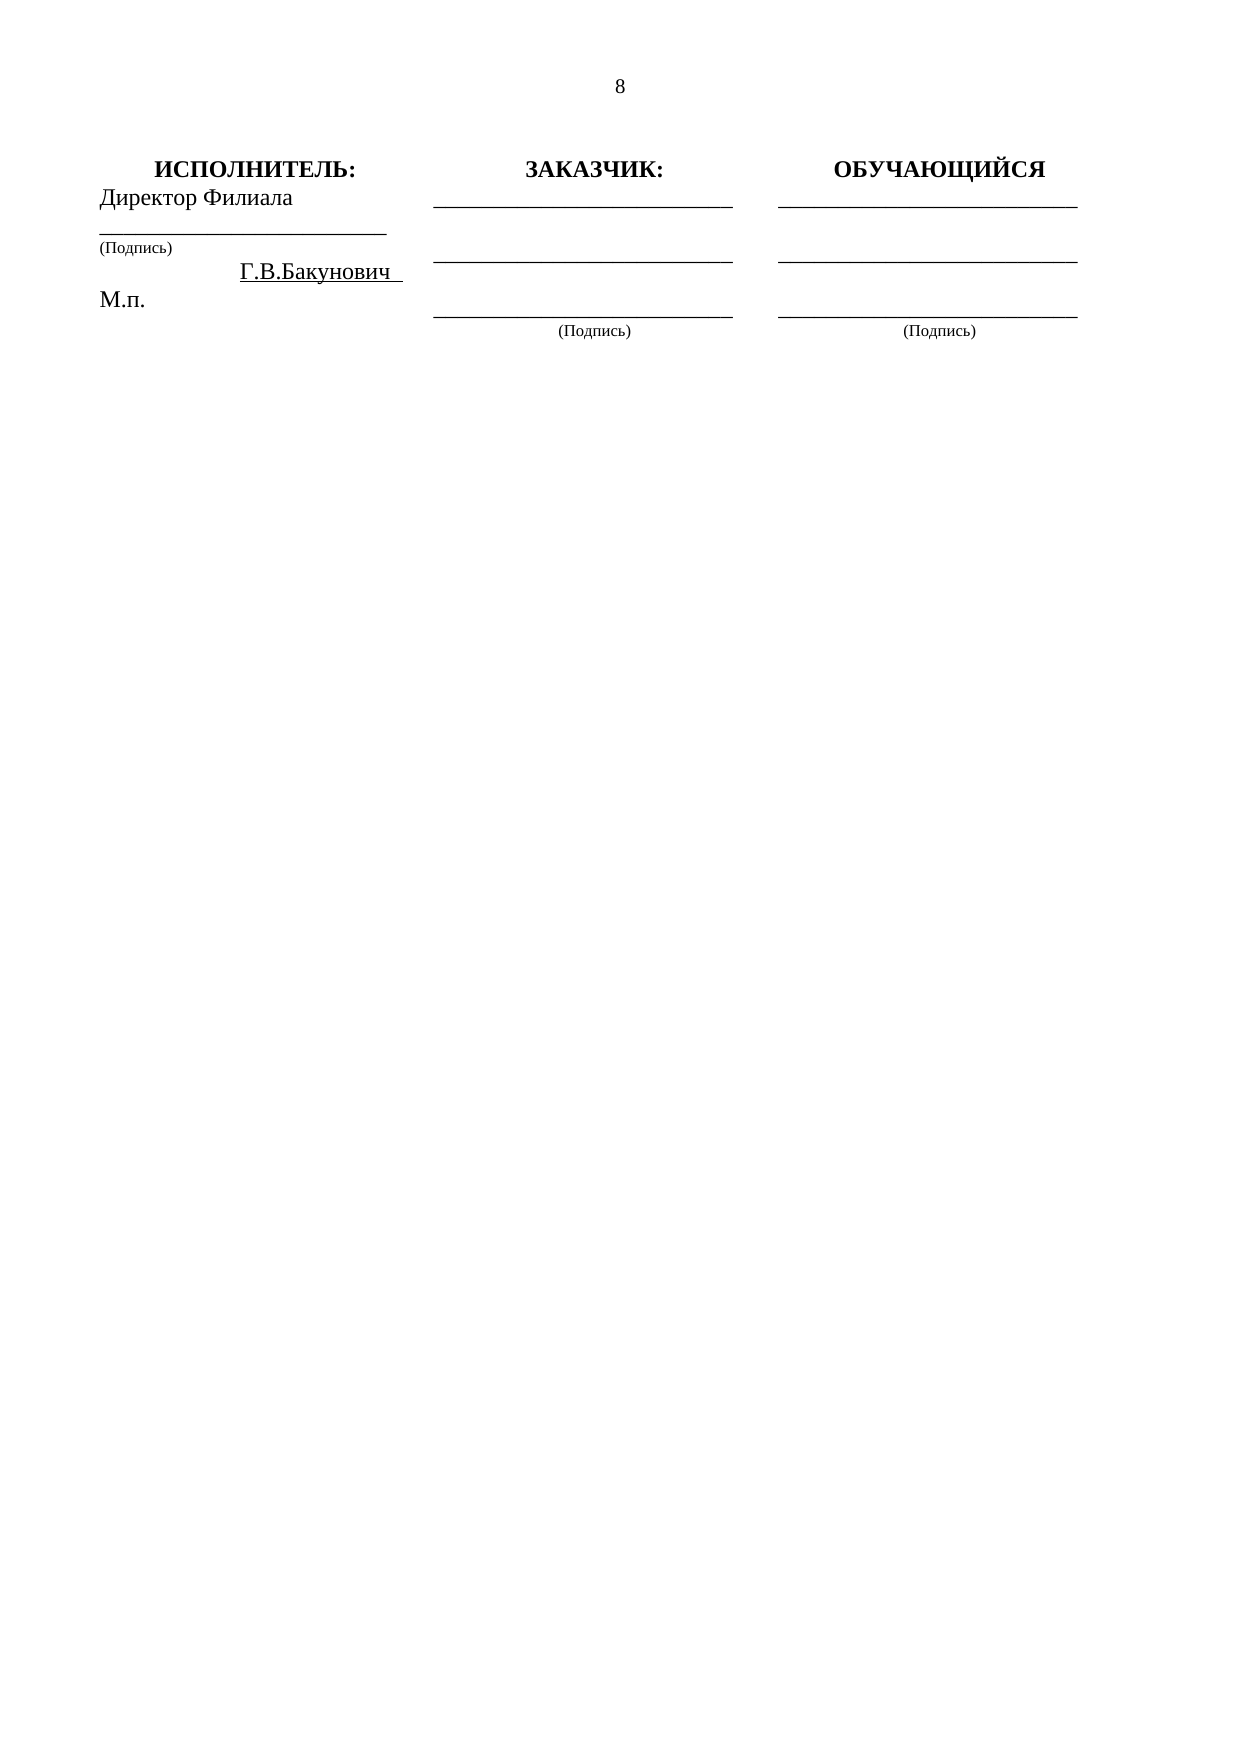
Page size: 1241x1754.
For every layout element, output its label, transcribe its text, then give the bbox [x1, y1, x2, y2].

table_cell _________________________ _________________________ _________________________ (Подпись) [422, 183, 767, 340]
table_header ИСПОЛНИТЕЛЬ: [88, 155, 422, 183]
table_cell _________________________ _________________________ _________________________ (Подпись) [767, 183, 1112, 340]
table_cell Директор Филиала ________________________ (Подпись) Г.В.Бакунович М.п. [88, 183, 422, 340]
table_header ОБУЧАЮЩИЙСЯ [767, 155, 1112, 183]
table_header ЗАКАЗЧИК: [422, 155, 767, 183]
